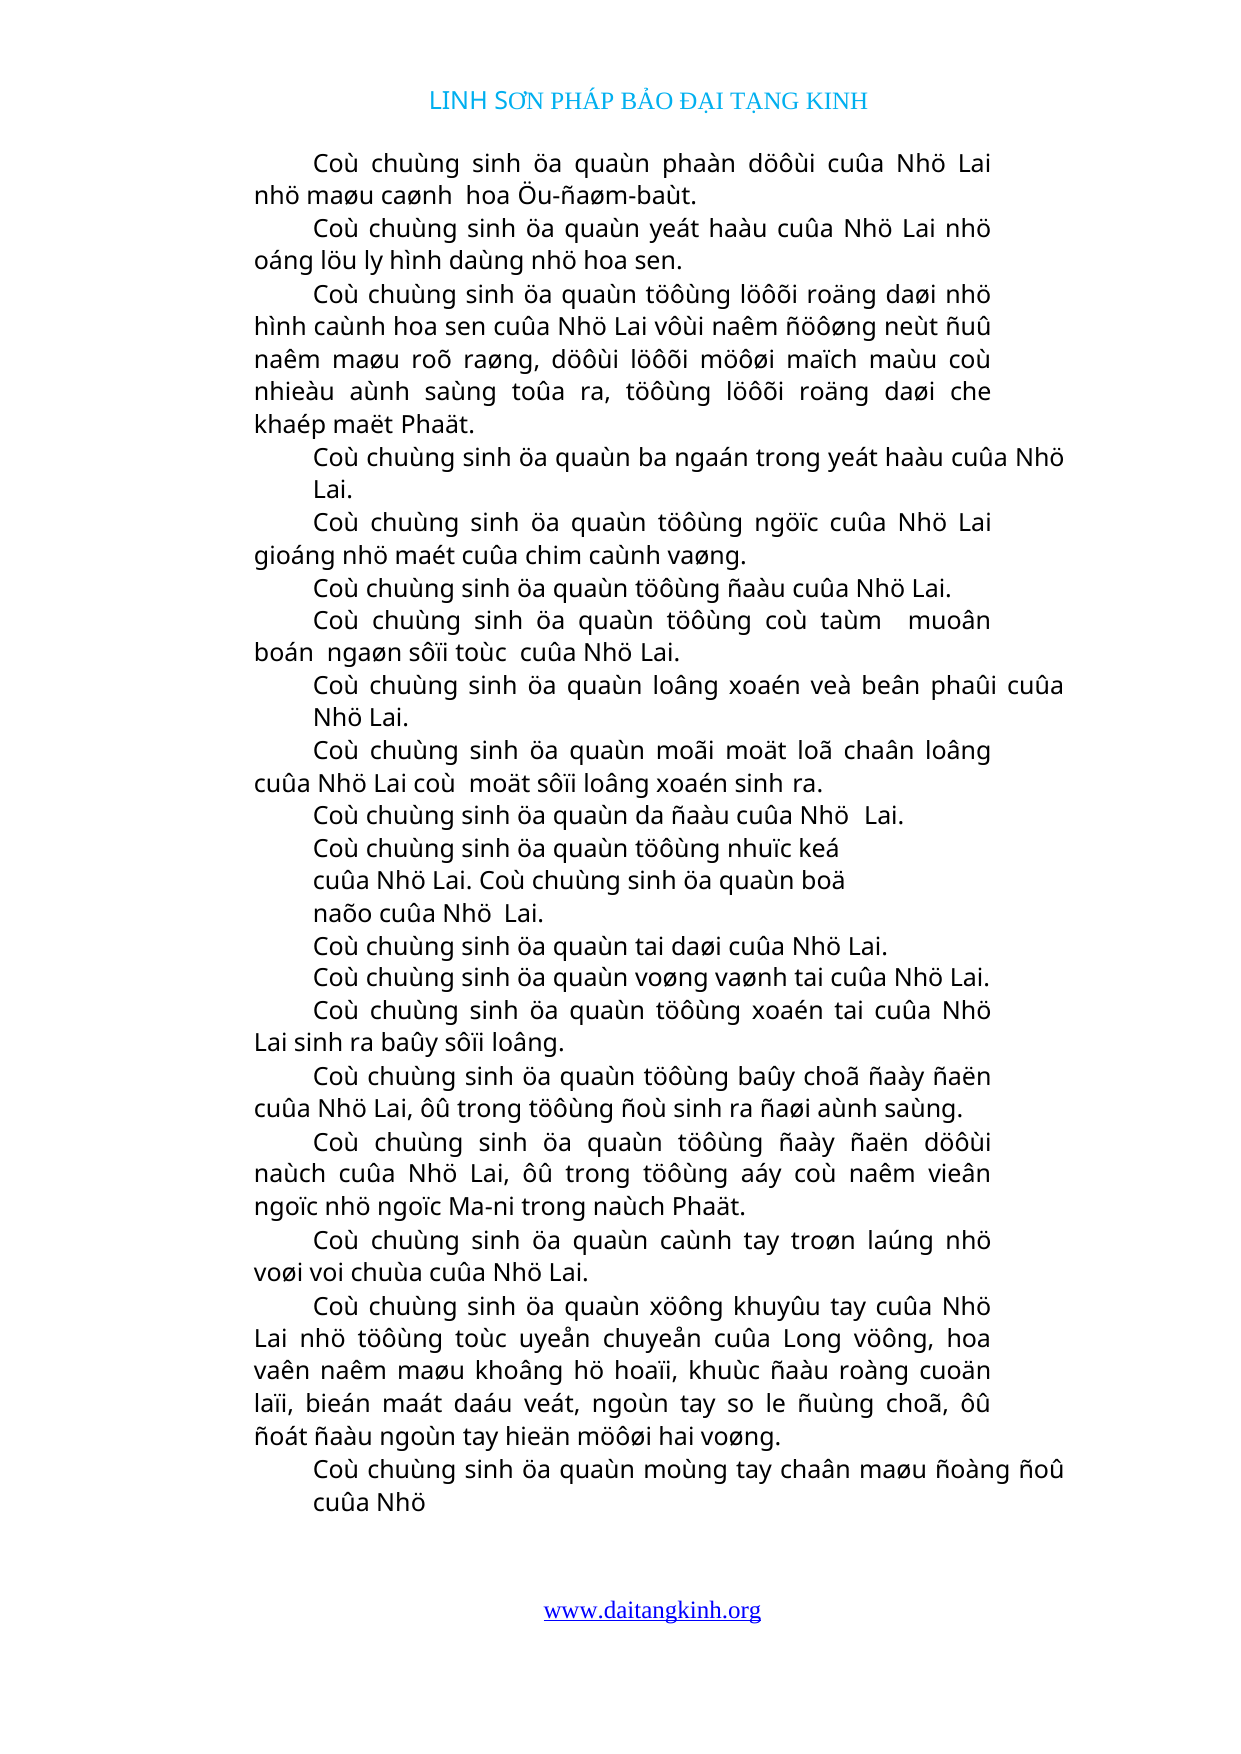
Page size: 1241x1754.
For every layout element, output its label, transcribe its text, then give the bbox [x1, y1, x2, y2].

text www.daitangkinh.org [257, 1595, 1048, 1624]
text Coù chuùng sinh öa quaùn phaàn döôùi cuûa Nhö Lai nhö maøu caønh hoa Öu-ñaøm-baùt. [254, 146, 992, 211]
text Coù chuùng sinh öa quaùn töôùng baûy choã ñaày ñaën cuûa Nhö Lai, ôû trong töôùng ñoù sinh ra ñaøi aùnh saùng. [254, 1059, 992, 1124]
text Coù chuùng sinh öa quaùn xöông khuyûu tay cuûa Nhö Lai nhö töôùng toùc uyeån chuyeån cuûa Long vöông, hoa vaên naêm maøu khoâng hö hoaïi, khuùc ñaàu roàng cuoän laïi, bieán maát daáu veát, ngoùn tay so le ñuùng choã, ôû ñoát ñaàu ngoùn tay hieän möôøi hai voøng. [254, 1289, 992, 1452]
text Coù chuùng sinh öa quaùn tai daøi cuûa Nhö Lai. [313, 929, 1065, 961]
text Coù chuùng sinh öa quaùn töôùng nhuïc keá cuûa Nhö Lai. Coù chuùng sinh öa quaùn boä naõo cuûa Nhö Lai. [313, 831, 852, 929]
text Coù chuùng sinh öa quaùn töôùng coù taùm muoân boán ngaøn sôïi toùc cuûa Nhö Lai. [254, 604, 992, 669]
text Coù chuùng sinh öa quaùn da ñaàu cuûa Nhö Lai. [313, 799, 1065, 831]
text Coù chuùng sinh öa quaùn töôùng ngöïc cuûa Nhö Lai gioáng nhö maét cuûa chim caùnh vaøng. [254, 505, 992, 572]
text Coù chuùng sinh öa quaùn loâng xoaén veà beân phaûi cuûa Nhö Lai. [313, 669, 1065, 733]
text Coù chuùng sinh öa quaùn moùng tay chaân maøu ñoàng ñoû cuûa Nhö [313, 1452, 1065, 1518]
text Coù chuùng sinh öa quaùn ba ngaán trong yeát haàu cuûa Nhö Lai. [313, 441, 1065, 505]
text Coù chuùng sinh öa quaùn töôùng xoaén tai cuûa Nhö Lai sinh ra baûy sôïi loâng. [254, 993, 992, 1059]
text Coù chuùng sinh öa quaùn caùnh tay troøn laúng nhö voøi voi chuùa cuûa Nhö Lai. [254, 1223, 992, 1288]
text Coù chuùng sinh öa quaùn moãi moät loã chaân loâng cuûa Nhö Lai coù moät sôïi loâng xoaén sinh ra. [254, 733, 992, 799]
text Coù chuùng sinh öa quaùn töôùng ñaàu cuûa Nhö Lai. [313, 572, 1065, 603]
text Coù chuùng sinh öa quaùn voøng vaønh tai cuûa Nhö Lai. [313, 961, 1065, 993]
text Coù chuùng sinh öa quaùn töôùng ñaày ñaën döôùi naùch cuûa Nhö Lai, ôû trong töôùng aáy coù naêm vieân ngoïc nhö ngoïc Ma-ni trong naùch Phaät. [254, 1125, 992, 1223]
text Coù chuùng sinh öa quaùn töôùng löôõi roäng daøi nhö hình caùnh hoa sen cuûa Nhö Lai vôùi naêm ñöôøng neùt ñuû naêm maøu roõ raøng, döôùi löôõi möôøi maïch maùu coù nhieàu aùnh saùng toûa ra, töôùng löôõi roäng daøi che khaép maët Phaät. [254, 277, 992, 441]
text Coù chuùng sinh öa quaùn yeát haàu cuûa Nhö Lai nhö oáng löu ly hình daùng nhö hoa sen. [254, 212, 992, 277]
